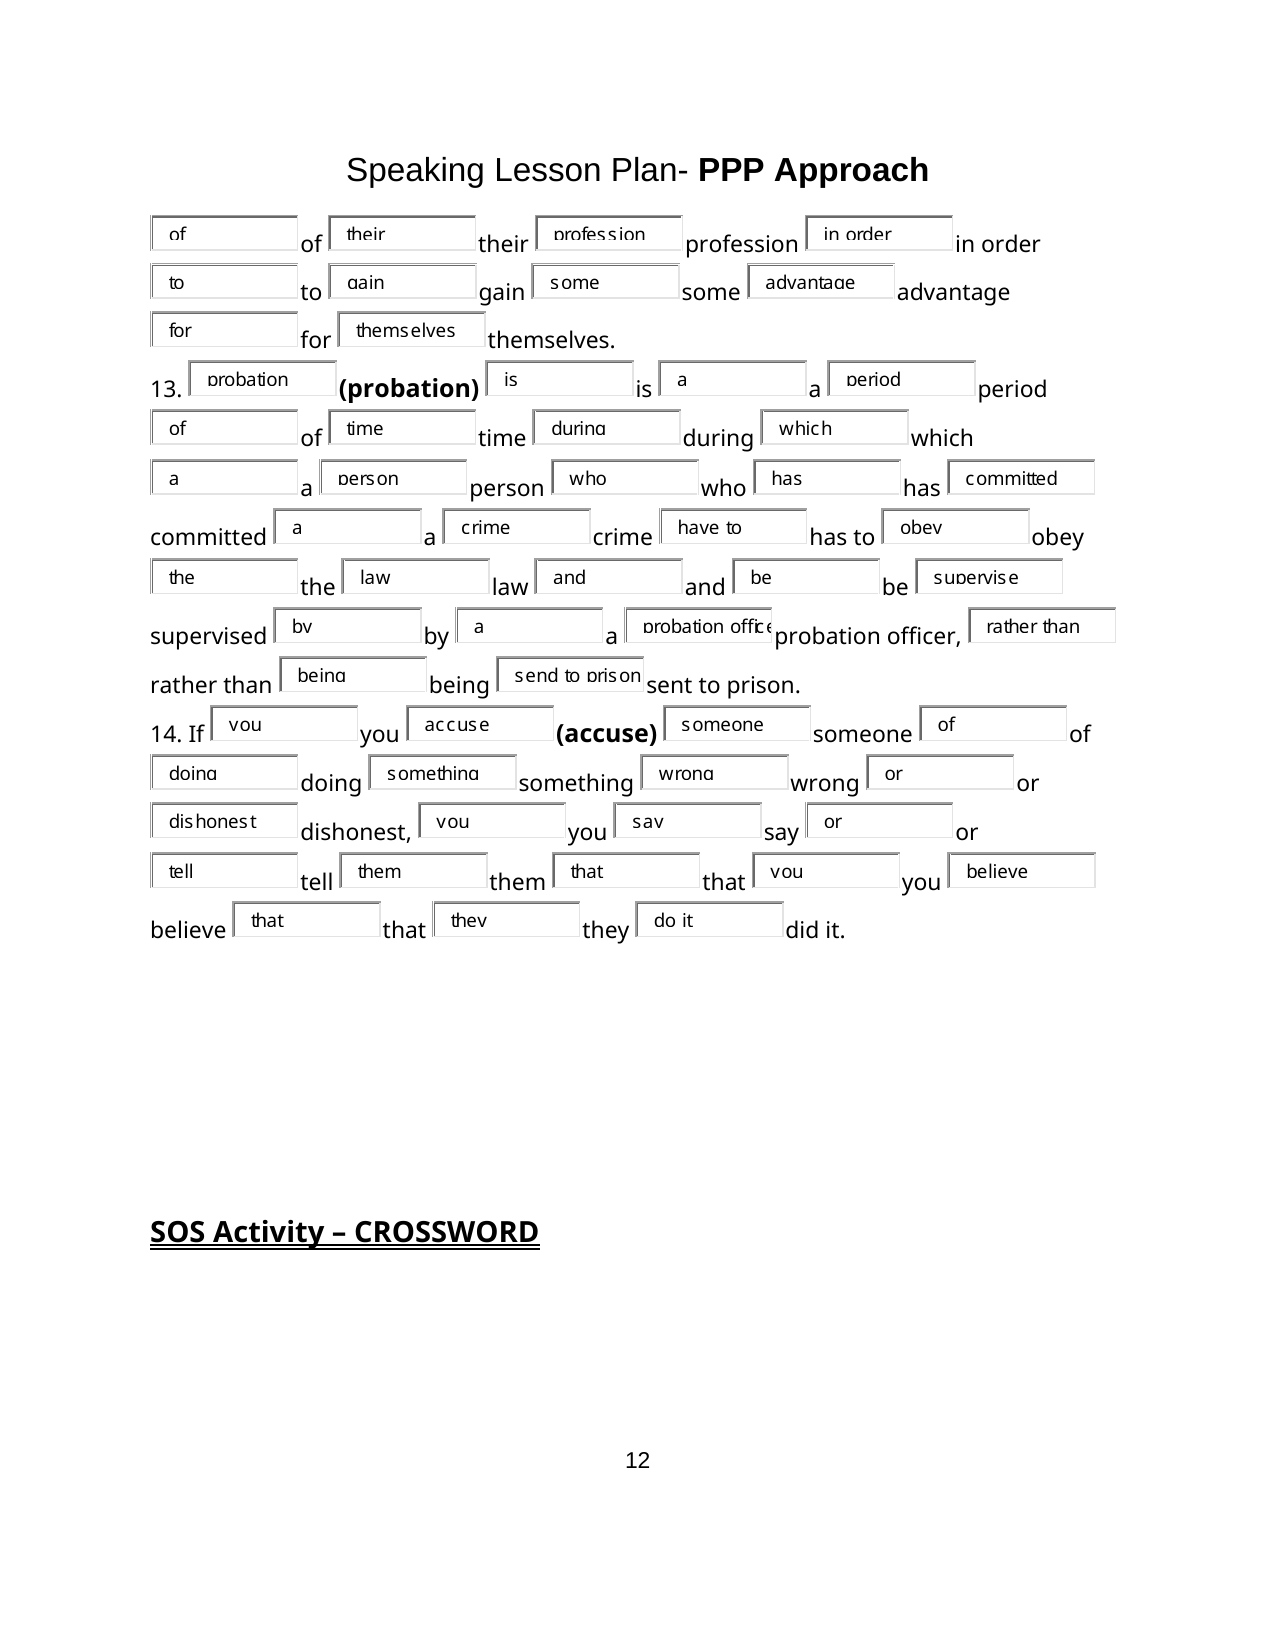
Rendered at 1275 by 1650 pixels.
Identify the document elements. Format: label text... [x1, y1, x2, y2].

text SOS Activity – CROSSWORD [150, 1211, 1125, 1251]
text 13. (probation) is a period of time during which a person who has committed a crime has to obey the law and be supervised by a probation officer, rather than being sent to prison. [150, 360, 1125, 701]
text 14. If you (accuse) someone of doing something wrong or dishonest, you say or tell them that you believe that they did it. [150, 705, 1125, 946]
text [150, 215, 1125, 356]
